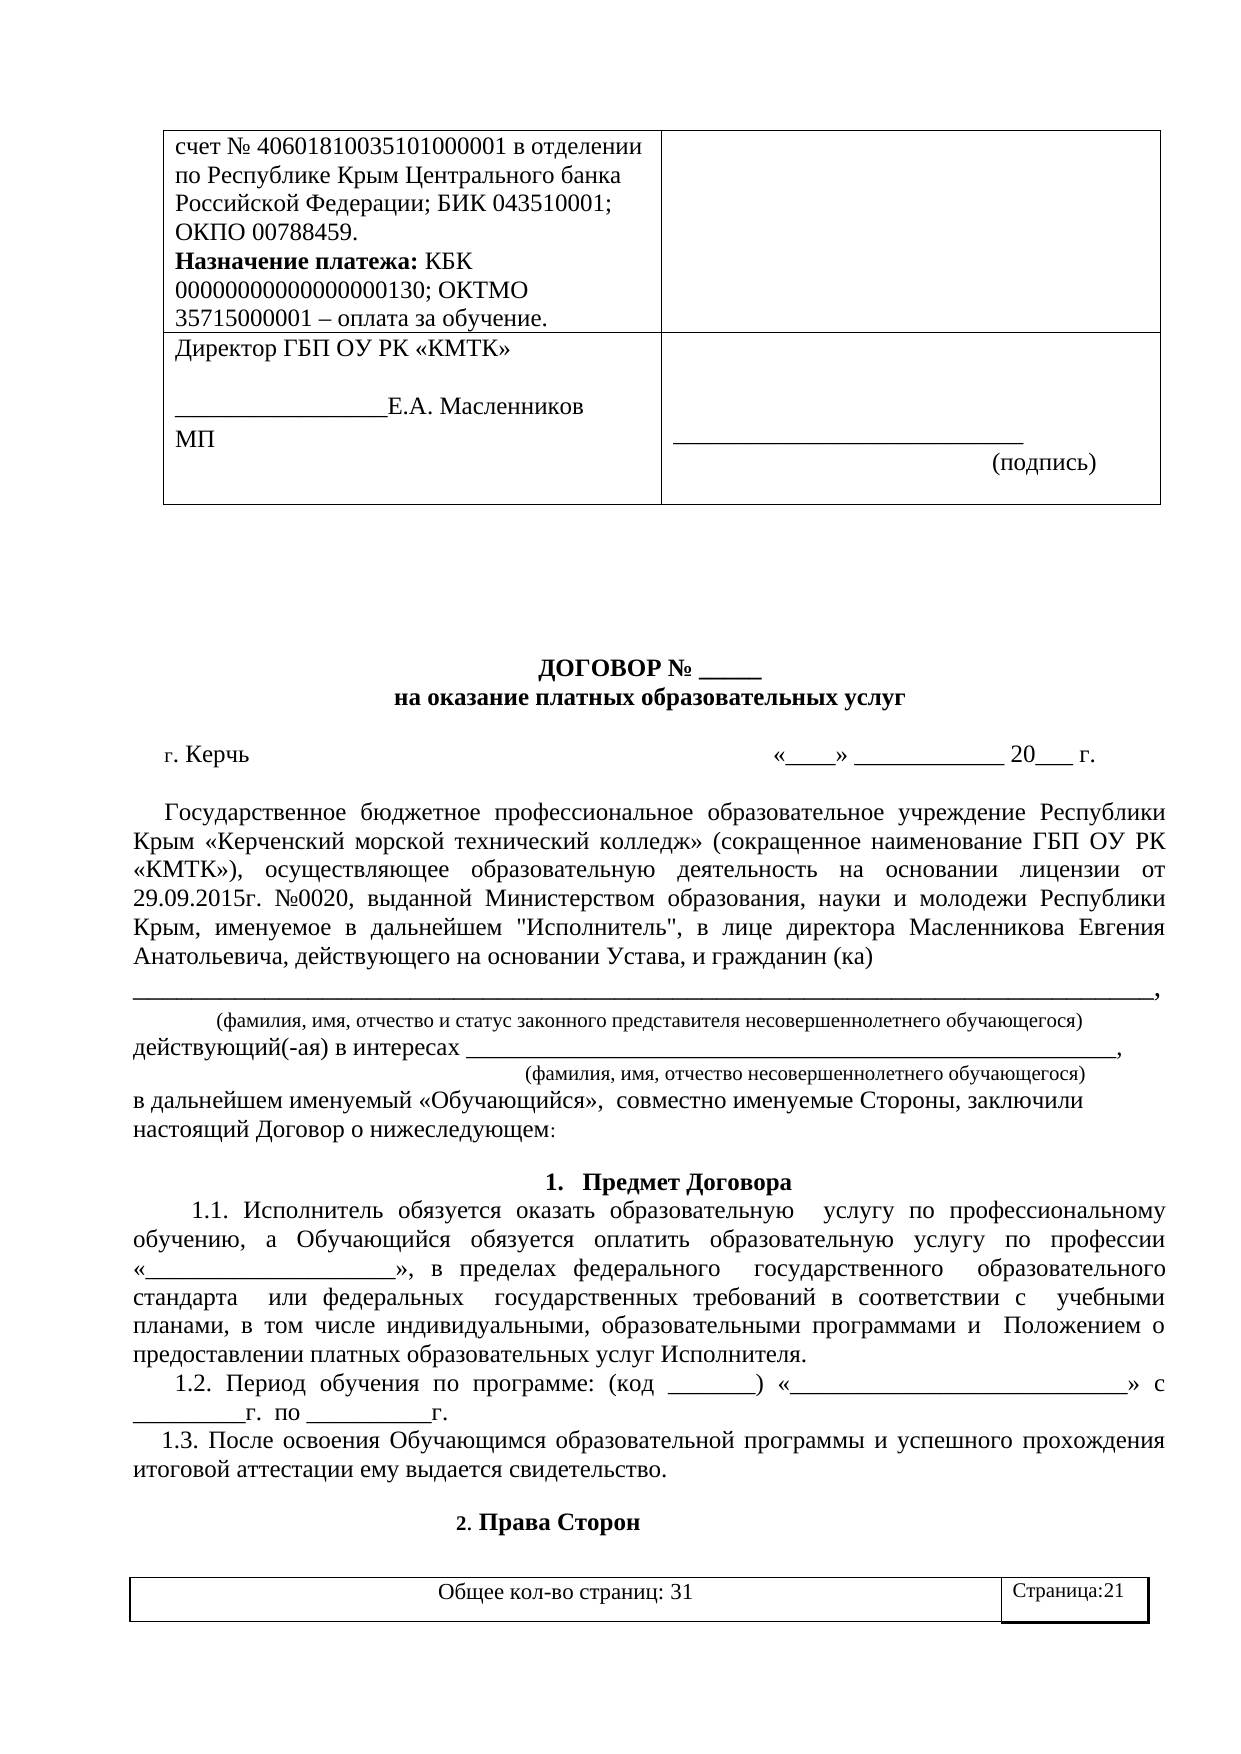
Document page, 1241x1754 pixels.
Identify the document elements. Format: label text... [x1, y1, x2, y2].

text (фамилия, имя, отчество и статус законного представителя несовершеннолетнего обучающегося) [133, 1008, 1167, 1032]
text действующий(-ая) в интересах ____________________________________________________, [133, 1032, 1167, 1061]
text на оказание платных образовательных услуг [133, 682, 1167, 711]
table_cell Директор ГБП ОУ РК «КМТК» _________________Е.А. Масленников МП [164, 333, 661, 504]
table_cell ____________________________ (подпись) [662, 333, 1160, 504]
text ______________________________________________________________________, [133, 969, 1167, 1003]
table_cell [662, 131, 1160, 332]
text 1.2. Период обучения по программе: (код _______) «___________________________» с _________г. по __________г. [133, 1368, 1167, 1425]
text 2. Права Сторон [133, 1507, 1167, 1536]
text Государственное бюджетное профессиональное образовательное учреждение Республики Крым «Керченский морской технический колледж» (сокращенное наименование ГБП ОУ РК «КМТК»), осуществляющее образовательную деятельность на основании лицензии от 29.09.2015г. №0020, выданной Министерством образования, науки и молодежи Республики Крым, именуемое в дальнейшем "Исполнитель", в лице директора Масленникова Евгения Анатольевича, действующего на основании Устава, и гражданин (ка) [133, 797, 1167, 969]
text г. Керчь «____» ____________ 20___ г. [133, 739, 1167, 768]
text 1.3. После освоения Обучающимся образовательной программы и успешного прохождения итоговой аттестации ему выдается свидетельство. [133, 1425, 1167, 1483]
text (фамилия, имя, отчество несовершеннолетнего обучающегося) [133, 1061, 1167, 1085]
list Предмет Договора [170, 1167, 1167, 1195]
text 1.1. Исполнитель обязуется оказать образовательную услугу по профессиональному обучению, а Обучающийся обязуется оплатить образовательную услугу по профессии «____________________», в пределах федерального государственного образовательного стандарта или федеральных государственных требований в соответствии с учебными планами, в том числе индивидуальными, образовательными программами и Положением о предоставлении платных образовательных услуг Исполнителя. [133, 1195, 1167, 1368]
text в дальнейшем именуемый «Обучающийся», совместно именуемые Стороны, заключили настоящий Договор о нижеследующем: [133, 1085, 1167, 1142]
text ДОГОВОР № _____ [133, 653, 1167, 682]
